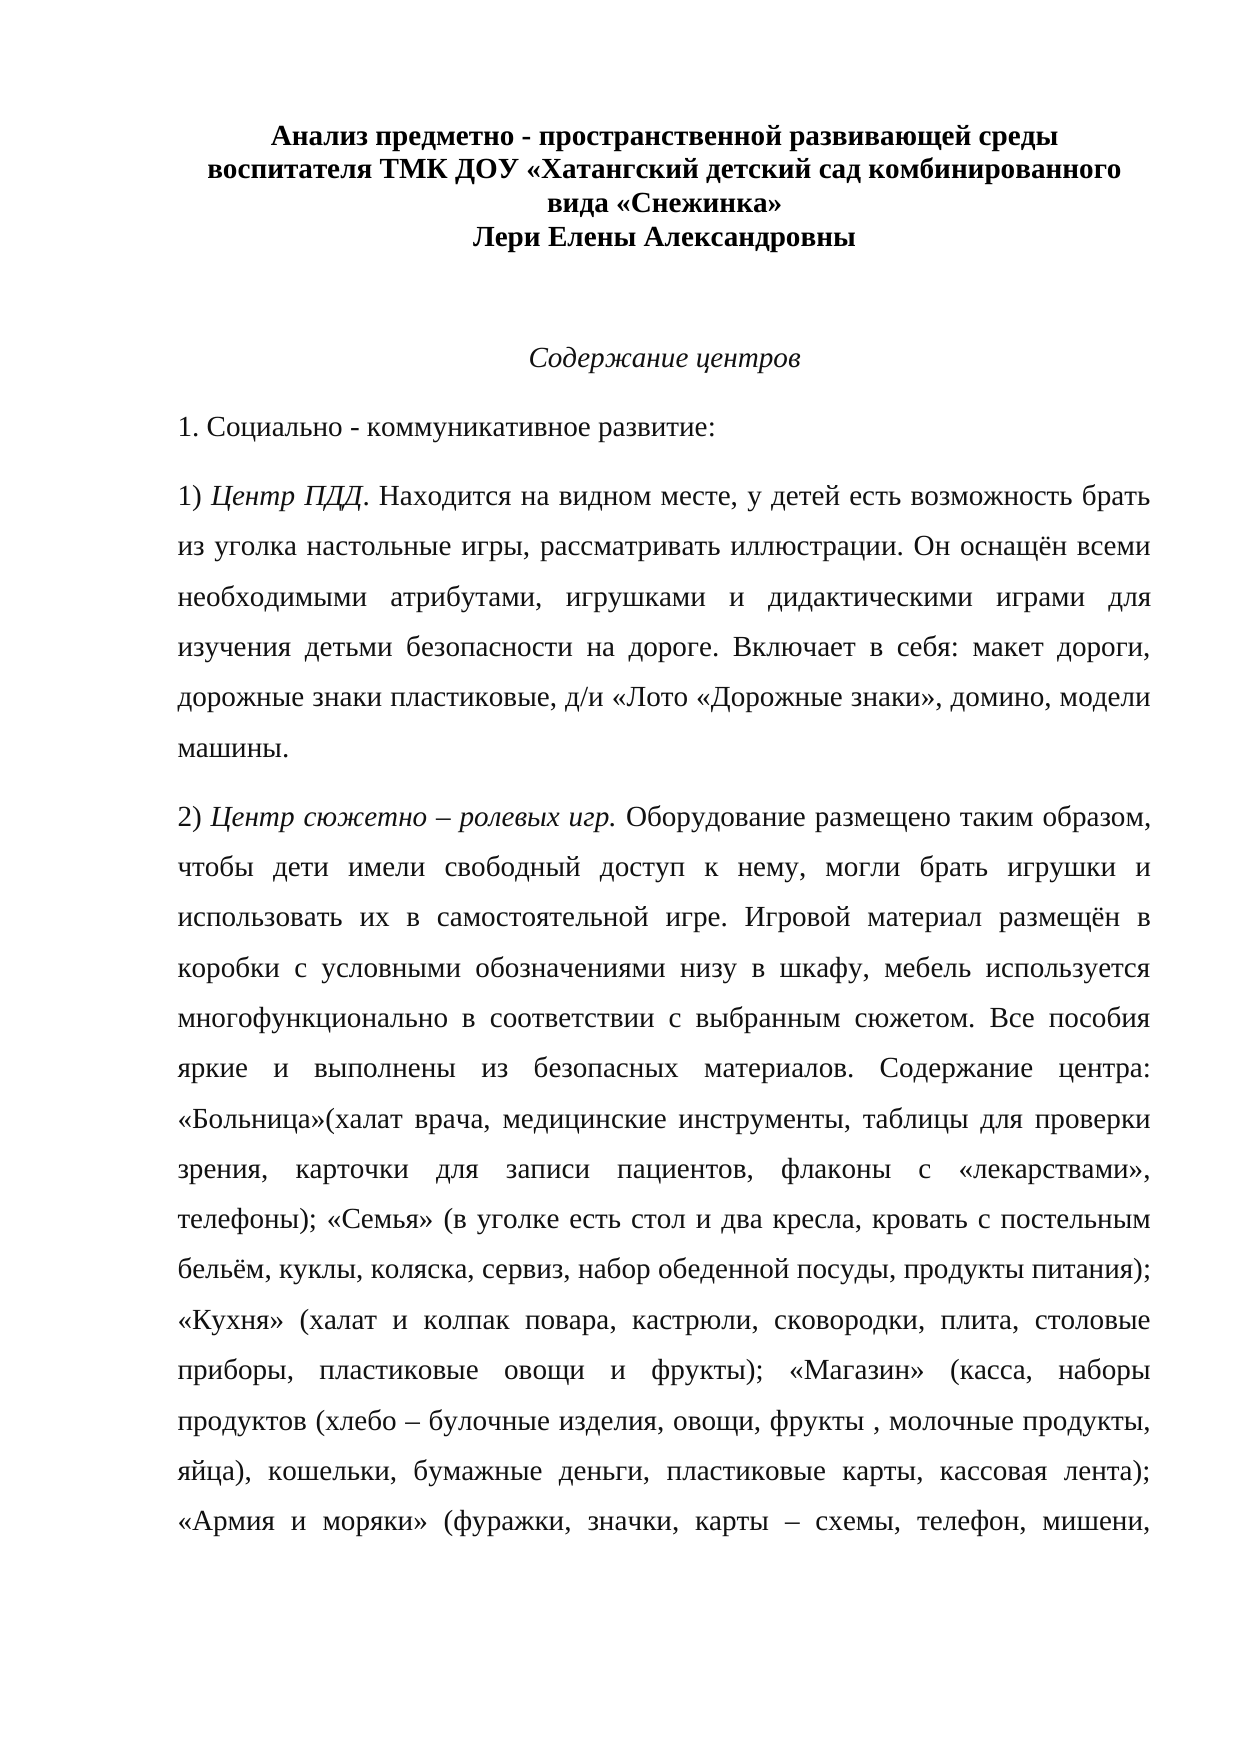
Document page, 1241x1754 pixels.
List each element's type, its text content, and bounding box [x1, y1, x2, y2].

text 1. Социально - коммуникативное развитие: [177, 409, 1152, 443]
text 1) Центр ПДД. Находится на видном месте, у детей есть возможность брать из уголка настольные игры, рассматривать иллюстрации. Он оснащён всеми необходимыми атрибутами, игрушками и дидактическими играми для изучения детьми безопасности на дороге. Включает в себя: макет дороги, дорожные знаки пластиковые, д/и «Лото «Дорожные знаки», домино, модели машины. [177, 478, 1152, 763]
text Содержание центров [177, 340, 1152, 374]
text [177, 799, 1152, 1537]
text воспитателя ТМК ДОУ «Хатангский детский сад комбинированного вида «Снежинка» [177, 152, 1152, 219]
text Лери Елены Александровны [177, 219, 1152, 252]
text Анализ предметно - пространственной развивающей среды [177, 118, 1152, 152]
